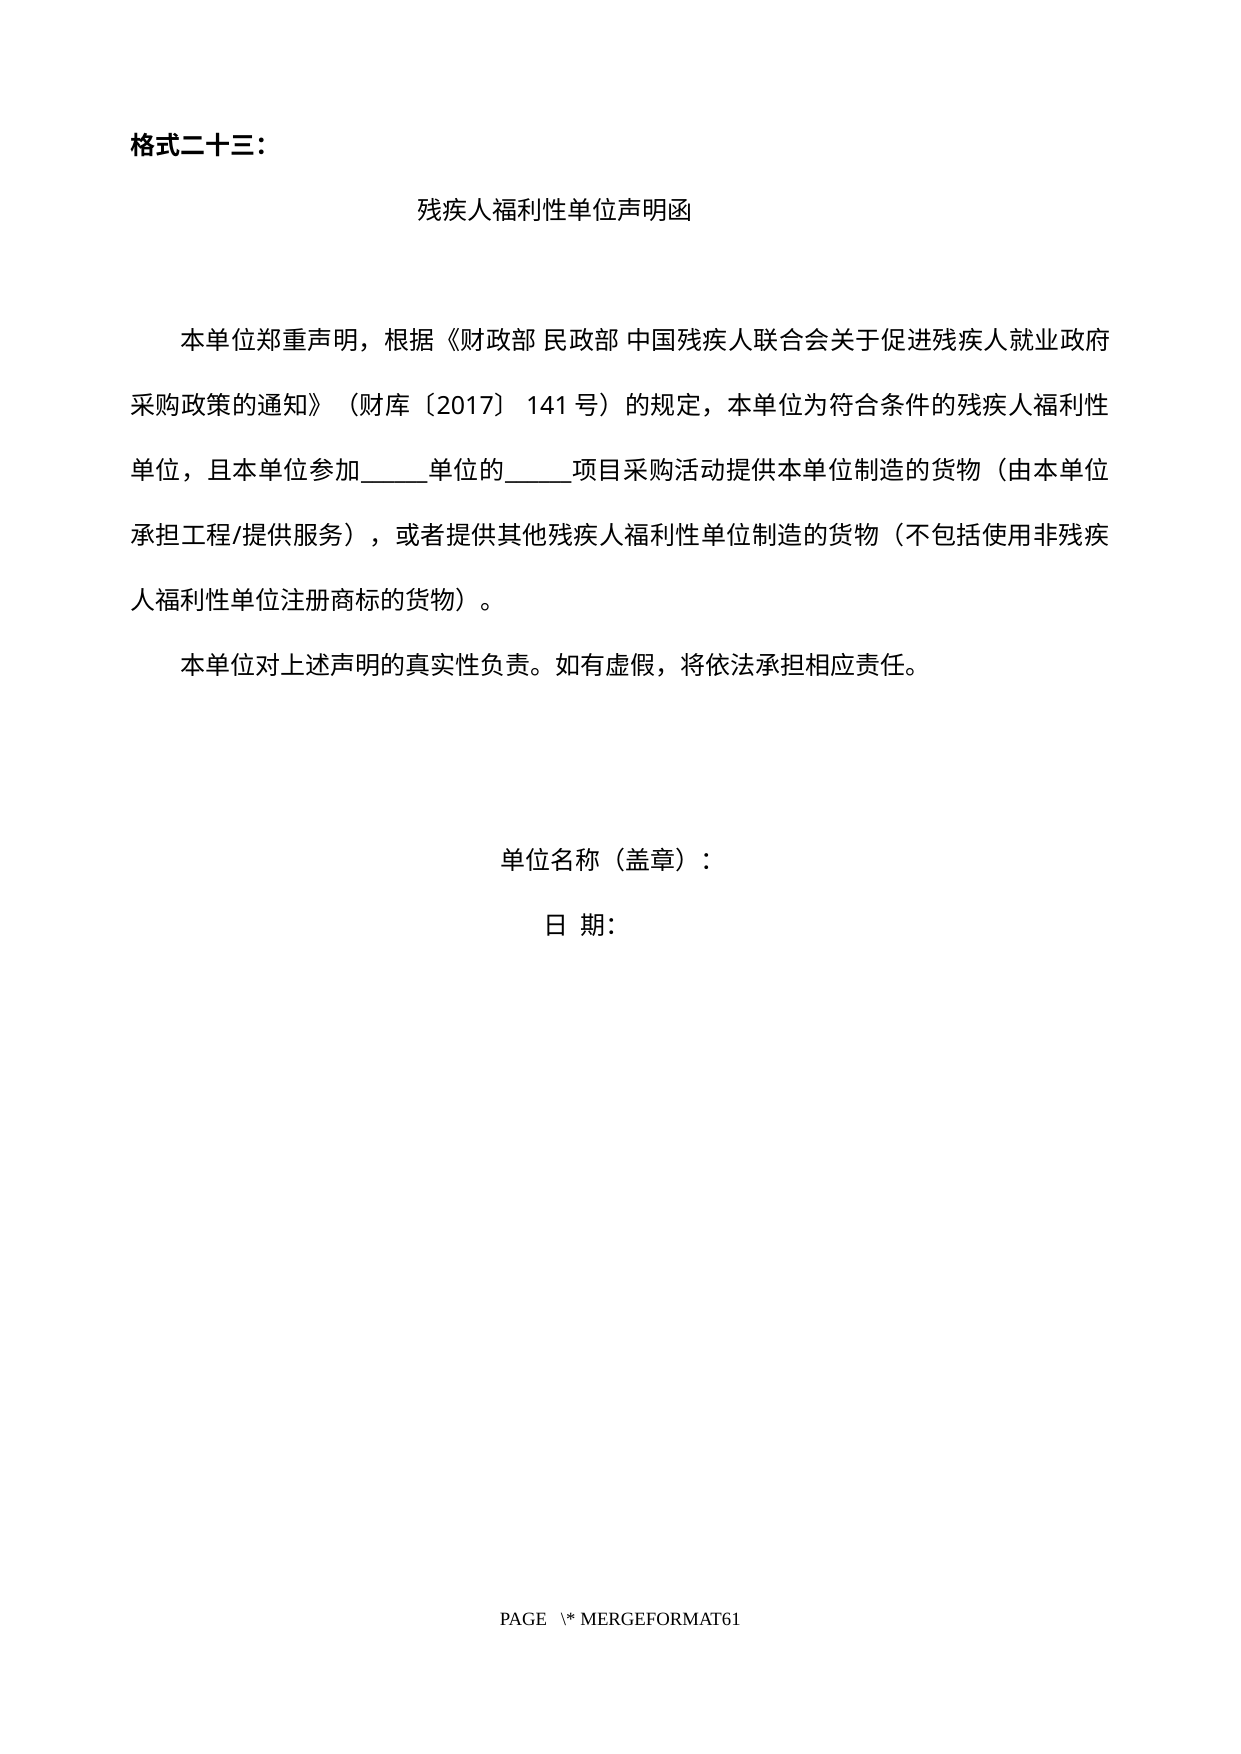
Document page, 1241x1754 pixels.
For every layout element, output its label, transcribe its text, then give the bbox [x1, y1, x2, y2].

text 格式二十三： [130, 111, 1110, 176]
text 单位名称（盖章）： [130, 826, 948, 891]
text 本单位对上述声明的真实性负责。如有虚假，将依法承担相应责任。 [130, 631, 1110, 696]
text 日 期： [130, 891, 948, 956]
text 残疾人福利性单位声明函 [130, 176, 1110, 241]
text 本单位郑重声明，根据《财政部 民政部 中国残疾人联合会关于促进残疾人就业政府采购政策的通知》（财库〔2017〕 141号）的规定，本单位为符合条件的残疾人福利性单位，且本单位参加______单位的______项目采购活动提供本单位制造的货物（由本单位承担工程/提供服务），或者提供其他残疾人福利性单位制造的货物（不包括使用非残疾人福利性单位注册商标的货物）。 [130, 306, 1110, 631]
